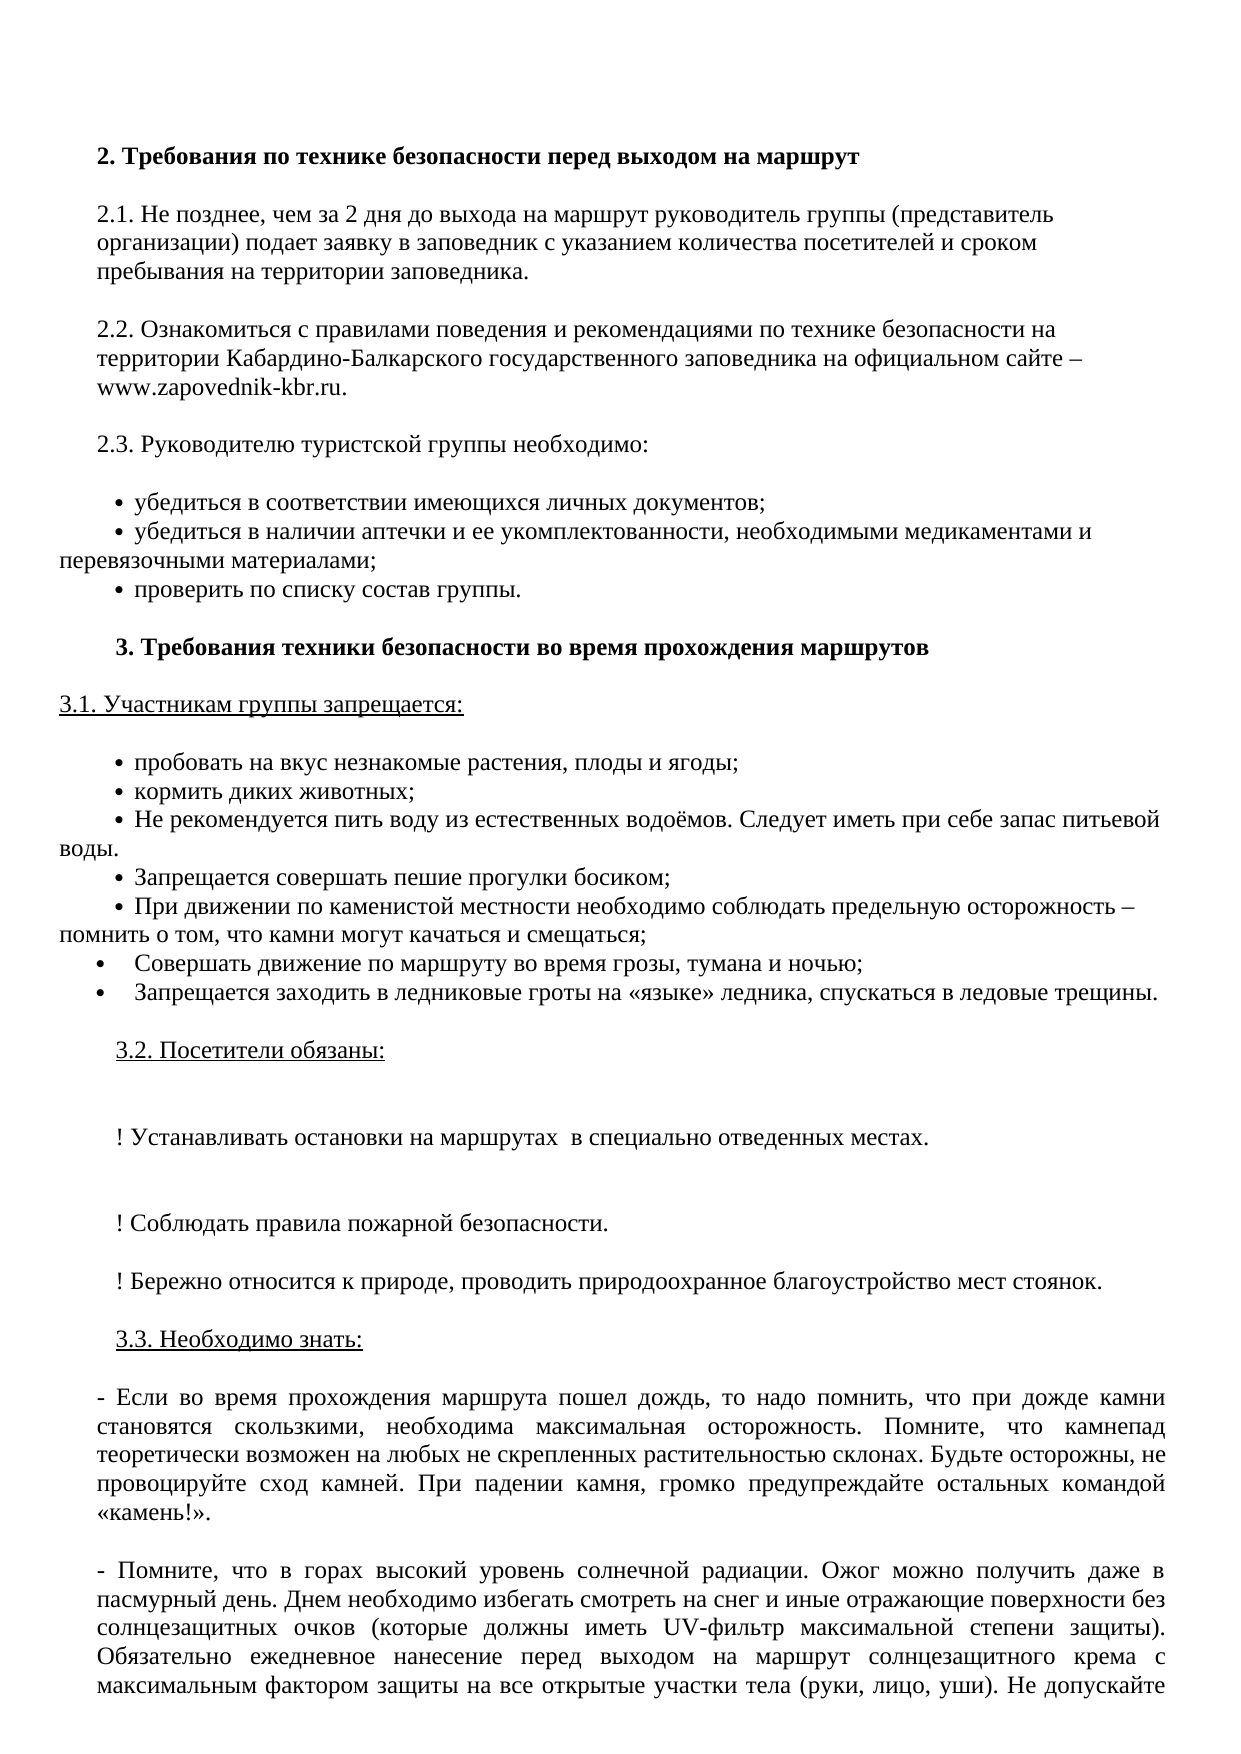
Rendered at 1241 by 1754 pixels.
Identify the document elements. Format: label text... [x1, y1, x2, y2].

list убедиться в соответствии имеющихся личных документов; [59, 487, 1167, 516]
text ! Бережно относится к природе, проводить природоохранное благоустройство мест стоянок. [115, 1266, 1167, 1295]
list Не рекомендуется пить воду из естественных водоёмов. Следует иметь при себе запас питьевой воды. [59, 804, 1167, 862]
text 2.2. Ознакомиться с правилами поведения и рекомендациями по технике безопасности на территории Кабардино-Балкарского государственного заповедника на официальном сайте –www.zapovednik-kbr.ru. [97, 314, 1167, 400]
text 2. Требования по технике безопасности перед выходом на маршрут 2.1. Не позднее, чем за 2 дня до выхода на маршрут руководитель группы (представитель организации) подает заявку в заповедник с указанием количества посетителей и сроком пребывания на территории заповедника. [97, 112, 1167, 285]
text - Если во время прохождения маршрута пошел дождь, то надо помнить, что при дожде камни становятся скользкими, необходима максимальная осторожность. Помните, что камнепад теоретически возможен на любых не скрепленных растительностью склонах. Будьте осторожны, не провоцируйте сход камней. При падении камня, громко предупреждайте остальных командой «камень!». [97, 1382, 1167, 1526]
list Запрещается заходить в ледниковые гроты на «языке» ледника, спускаться в ледовые трещины. [97, 977, 1167, 1006]
list Совершать движение по маршруту во время грозы, тумана и ночью; [97, 948, 1167, 977]
text 3.2. Посетители обязаны: [115, 1035, 1167, 1064]
text 3.3. Необходимо знать: [115, 1324, 1167, 1353]
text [97, 1555, 1167, 1699]
text ! Соблюдать правила пожарной безопасности. [115, 1179, 1167, 1237]
list убедиться в наличии аптечки и ее укомплектованности, необходимыми медикаментами и перевязочными материалами; [59, 516, 1167, 574]
list проверить по списку состав группы. [59, 574, 1167, 602]
list кормить диких животных; [59, 776, 1167, 804]
list Запрещается совершать пешие прогулки босиком; [59, 862, 1167, 891]
text 2.3. Руководителю туристской группы необходимо: [97, 429, 1167, 458]
list пробовать на вкус незнакомые растения, плоды и ягоды; [59, 747, 1167, 776]
text 3. Требования техники безопасности во время прохождения маршрутов 3.1. Участникам группы запрещается: [59, 632, 1167, 718]
text ! Устанавливать остановки на маршрутах в специально отведенных местах. [115, 1093, 1167, 1150]
list При движении по каменистой местности необходимо соблюдать предельную осторожность – помнить о том, что камни могут качаться и смещаться; [59, 891, 1167, 948]
